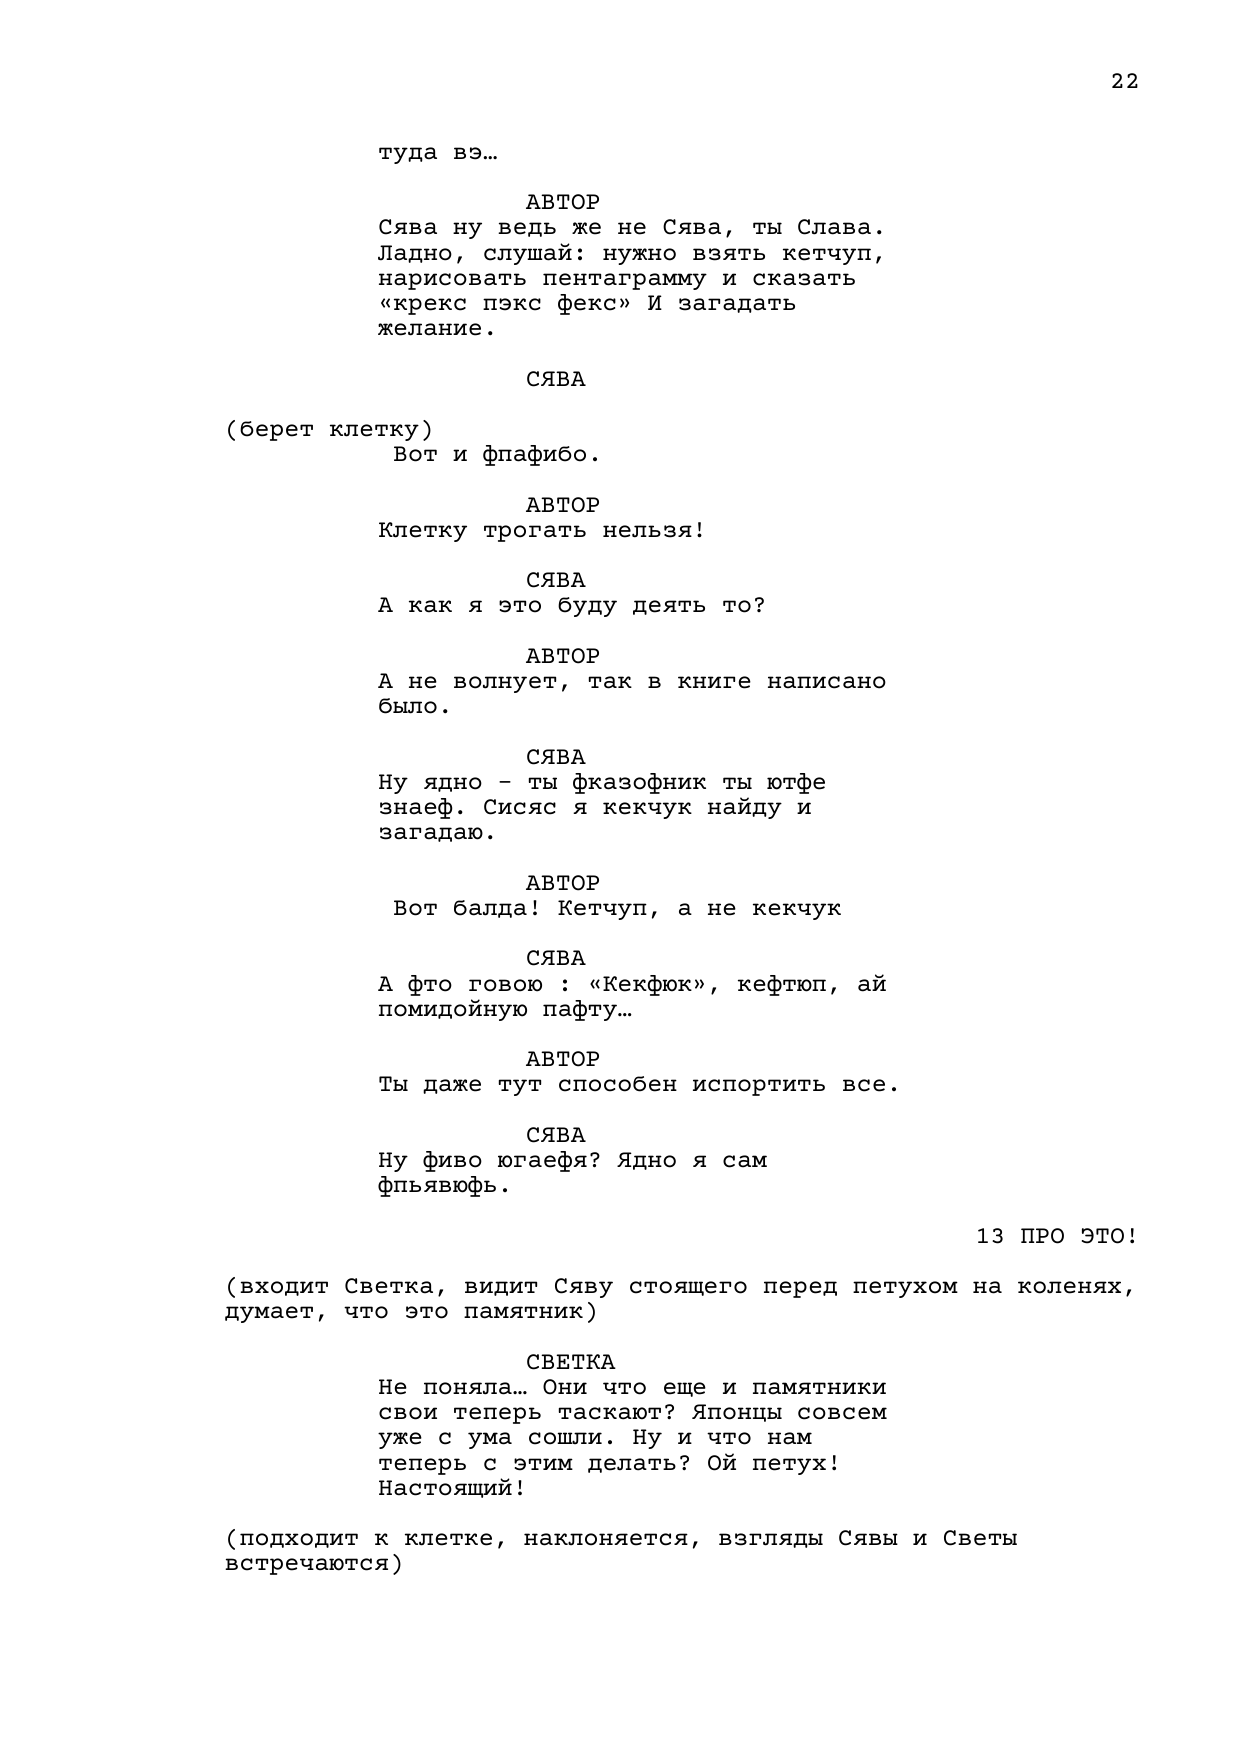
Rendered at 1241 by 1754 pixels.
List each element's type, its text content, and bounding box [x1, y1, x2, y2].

text АВТОР [526, 494, 1107, 520]
text СЯВА [526, 1125, 1107, 1150]
text АВТОР [526, 1049, 1107, 1074]
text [378, 142, 904, 167]
text АВТОР [526, 873, 1107, 898]
text Вот и фпафибо. [378, 444, 904, 469]
text Не поняла… Они что еще и памятники свои теперь таскают? Японцы совсем уже с ума сошли. Ну и что нам теперь с этим делать? Ой петух! Настоящий! [378, 1377, 904, 1503]
text СЯВА [526, 368, 1107, 394]
text А не волнует, так в книге написано было. [378, 671, 904, 721]
text СЯВА [526, 948, 1107, 973]
text СЯВА [526, 747, 1107, 772]
text (подходит к клетке, наклоняется, взгляды Сявы и Светы встречаются) [224, 1528, 1140, 1578]
text Вот балда! Кетчуп, а не кекчук [378, 898, 904, 923]
text А как я это буду деять то? [378, 595, 904, 621]
text СЯВА [526, 570, 1107, 595]
text СВЕТКА [526, 1352, 1107, 1377]
text (входит Светка, видит Сяву стоящего перед петухом на коленях, думает, что это памятник) [224, 1276, 1140, 1326]
text Ты даже тут способен испортить все. [378, 1074, 904, 1099]
text А фто говою : «Кекфюк», кефтюп, ай помидойную пафту… [378, 973, 904, 1024]
text Ну фиво югаефя? Ядно я сам фпьявюфь. [378, 1150, 904, 1200]
text АВТОР [526, 646, 1107, 671]
text 13 ПРО ЭТО! [224, 1226, 1140, 1251]
text (берет клетку) [224, 419, 1140, 444]
text Ну ядно – ты фказофник ты ютфе знаеф. Сисяс я кекчук найду и загадаю. [378, 772, 904, 847]
text Клетку трогать нельзя! [378, 520, 904, 545]
text АВТОР [526, 192, 1107, 217]
text Сява ну ведь же не Сява, ты Слава. Ладно, слушай: нужно взять кетчуп, нарисовать пентаграмму и сказать «крекс пэкс фекс» И загадать желание. [378, 217, 904, 343]
